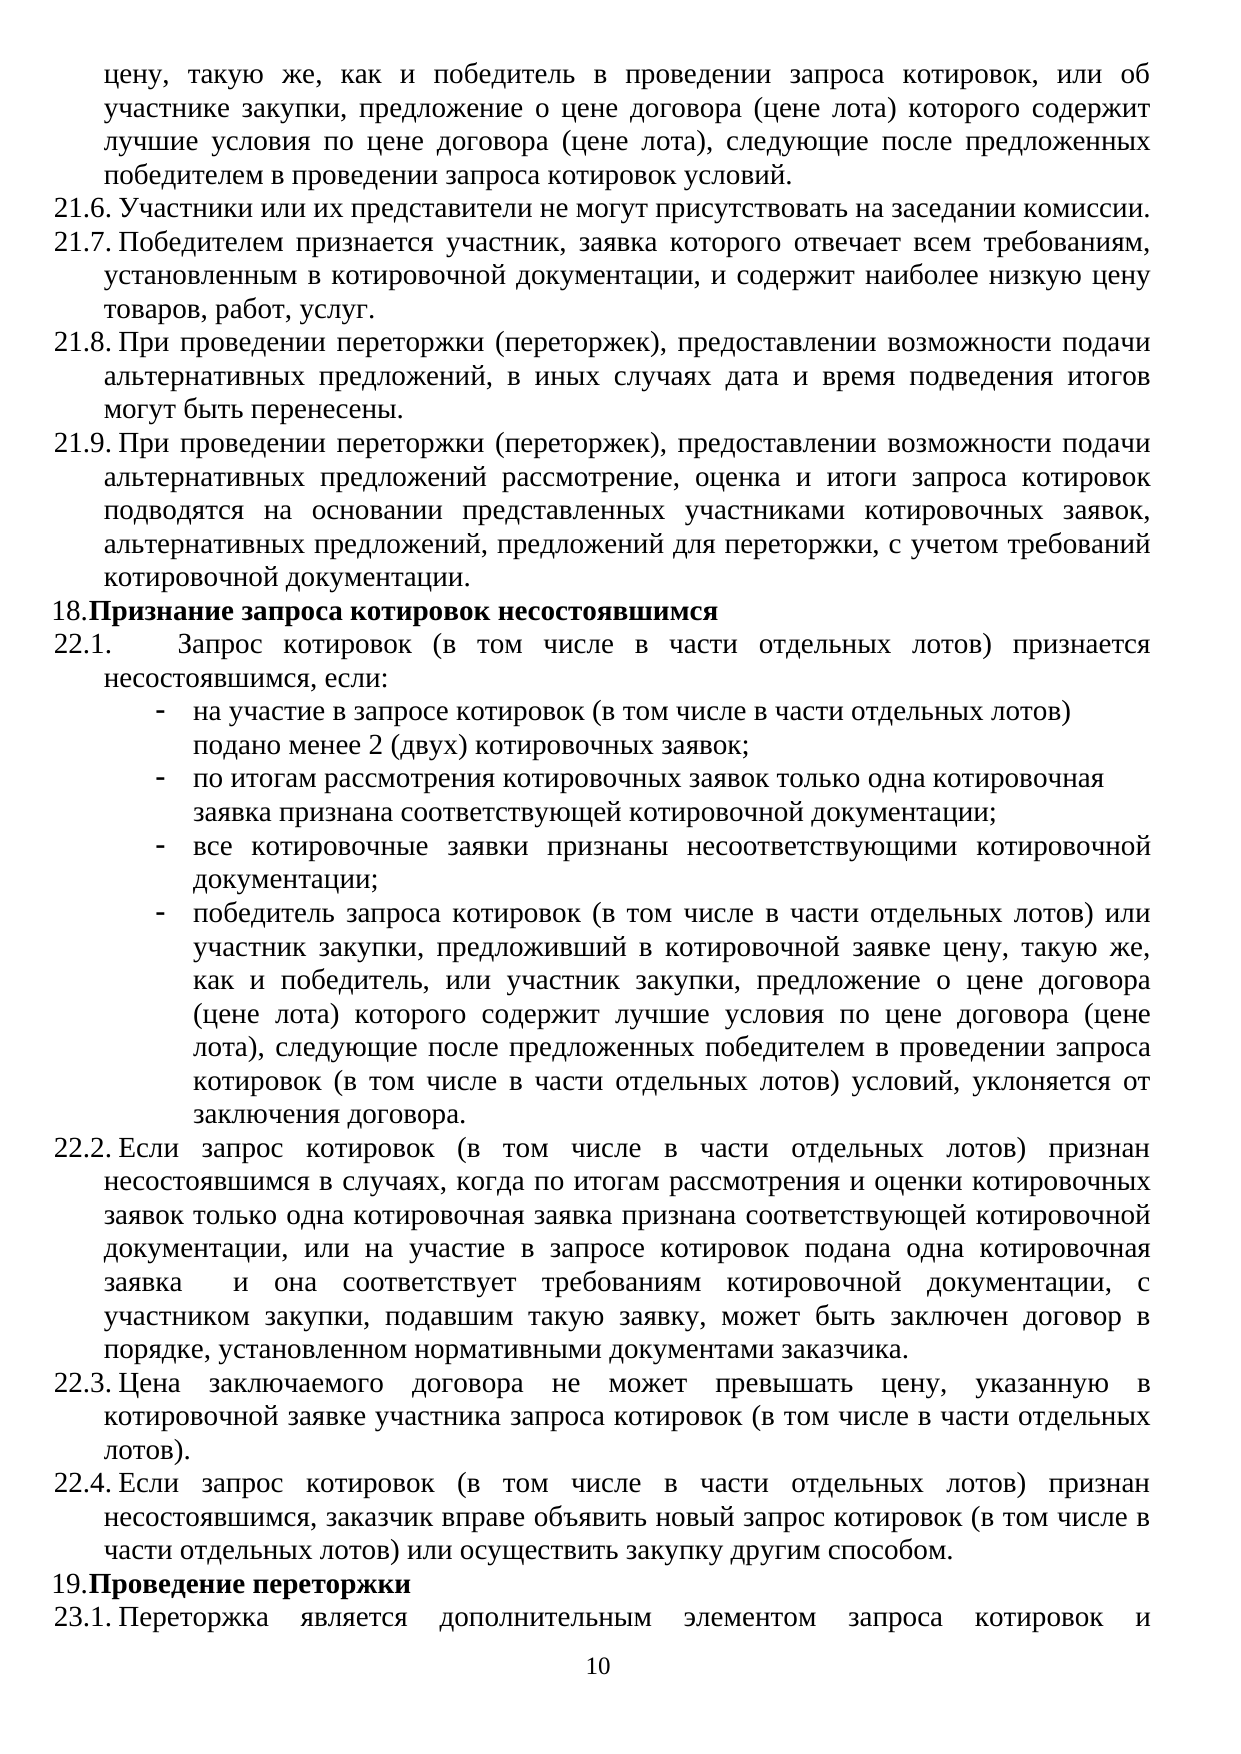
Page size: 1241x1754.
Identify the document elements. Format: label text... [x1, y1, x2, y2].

list все котировочные заявки признаны несоответствующими котировочной документации; [155, 828, 1152, 895]
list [53, 1599, 1152, 1633]
list При проведении переторжки (переторжек), предоставлении возможности подачи альтернативных предложений, в иных случаях дата и время подведения итогов могут быть перенесены. [53, 324, 1152, 425]
list по итогам рассмотрения котировочных заявок только одна котировочная заявка признана соответствующей котировочной документации; [155, 761, 1152, 828]
list Проведение переторжки [51, 1566, 1152, 1599]
list на участие в запросе котировок (в том числе в части отдельных лотов) подано менее 2 (двух) котировочных заявок; [155, 693, 1152, 761]
list Победителем признается участник, заявка которого отвечает всем требованиям, установленным в котировочной документации, и содержит наиболее низкую цену товаров, работ, услуг. [53, 224, 1152, 324]
list Участники или их представители не могут присутствовать на заседании комиссии. [53, 190, 1152, 224]
list Если запрос котировок (в том числе в части отдельных лотов) признан несостоявшимся, заказчик вправе объявить новый запрос котировок (в том числе в части отдельных лотов) или осуществить закупку другим способом. [53, 1465, 1152, 1566]
list При проведении переторжки (переторжек), предоставлении возможности подачи альтернативных предложений рассмотрение, оценка и итоги запроса котировок подводятся на основании представленных участниками котировочных заявок, альтернативных предложений, предложений для переторжки, с учетом требований котировочной документации. [53, 425, 1152, 593]
list победитель запроса котировок (в том числе в части отдельных лотов) или участник закупки, предложивший в котировочной заявке цену, такую же, как и победитель, или участник закупки, предложение о цене договора (цене лота) которого содержит лучшие условия по цене договора (цене лота), следующие после предложенных победителем в проведении запроса котировок (в том числе в части отдельных лотов) условий, уклоняется от заключения договора. [155, 895, 1152, 1130]
list Цена заключаемого договора не может превышать цену, указанную в котировочной заявке участника запроса котировок (в том числе в части отдельных лотов). [53, 1365, 1152, 1465]
list Запрос котировок (в том числе в части отдельных лотов) признается несостоявшимся, если: [53, 626, 1152, 693]
list Если запрос котировок (в том числе в части отдельных лотов) признан несостоявшимся в случаях, когда по итогам рассмотрения и оценки котировочных заявок только одна котировочная заявка признана соответствующей котировочной документации, или на участие в запросе котировок подана одна котировочная заявка и она соответствует требованиям котировочной документации, с участником закупки, подавшим такую заявку, может быть заключен договор в порядке, установленном нормативными документами заказчика. [53, 1130, 1152, 1365]
list Признание запроса котировок несостоявшимся [51, 593, 1152, 626]
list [53, 56, 1152, 190]
